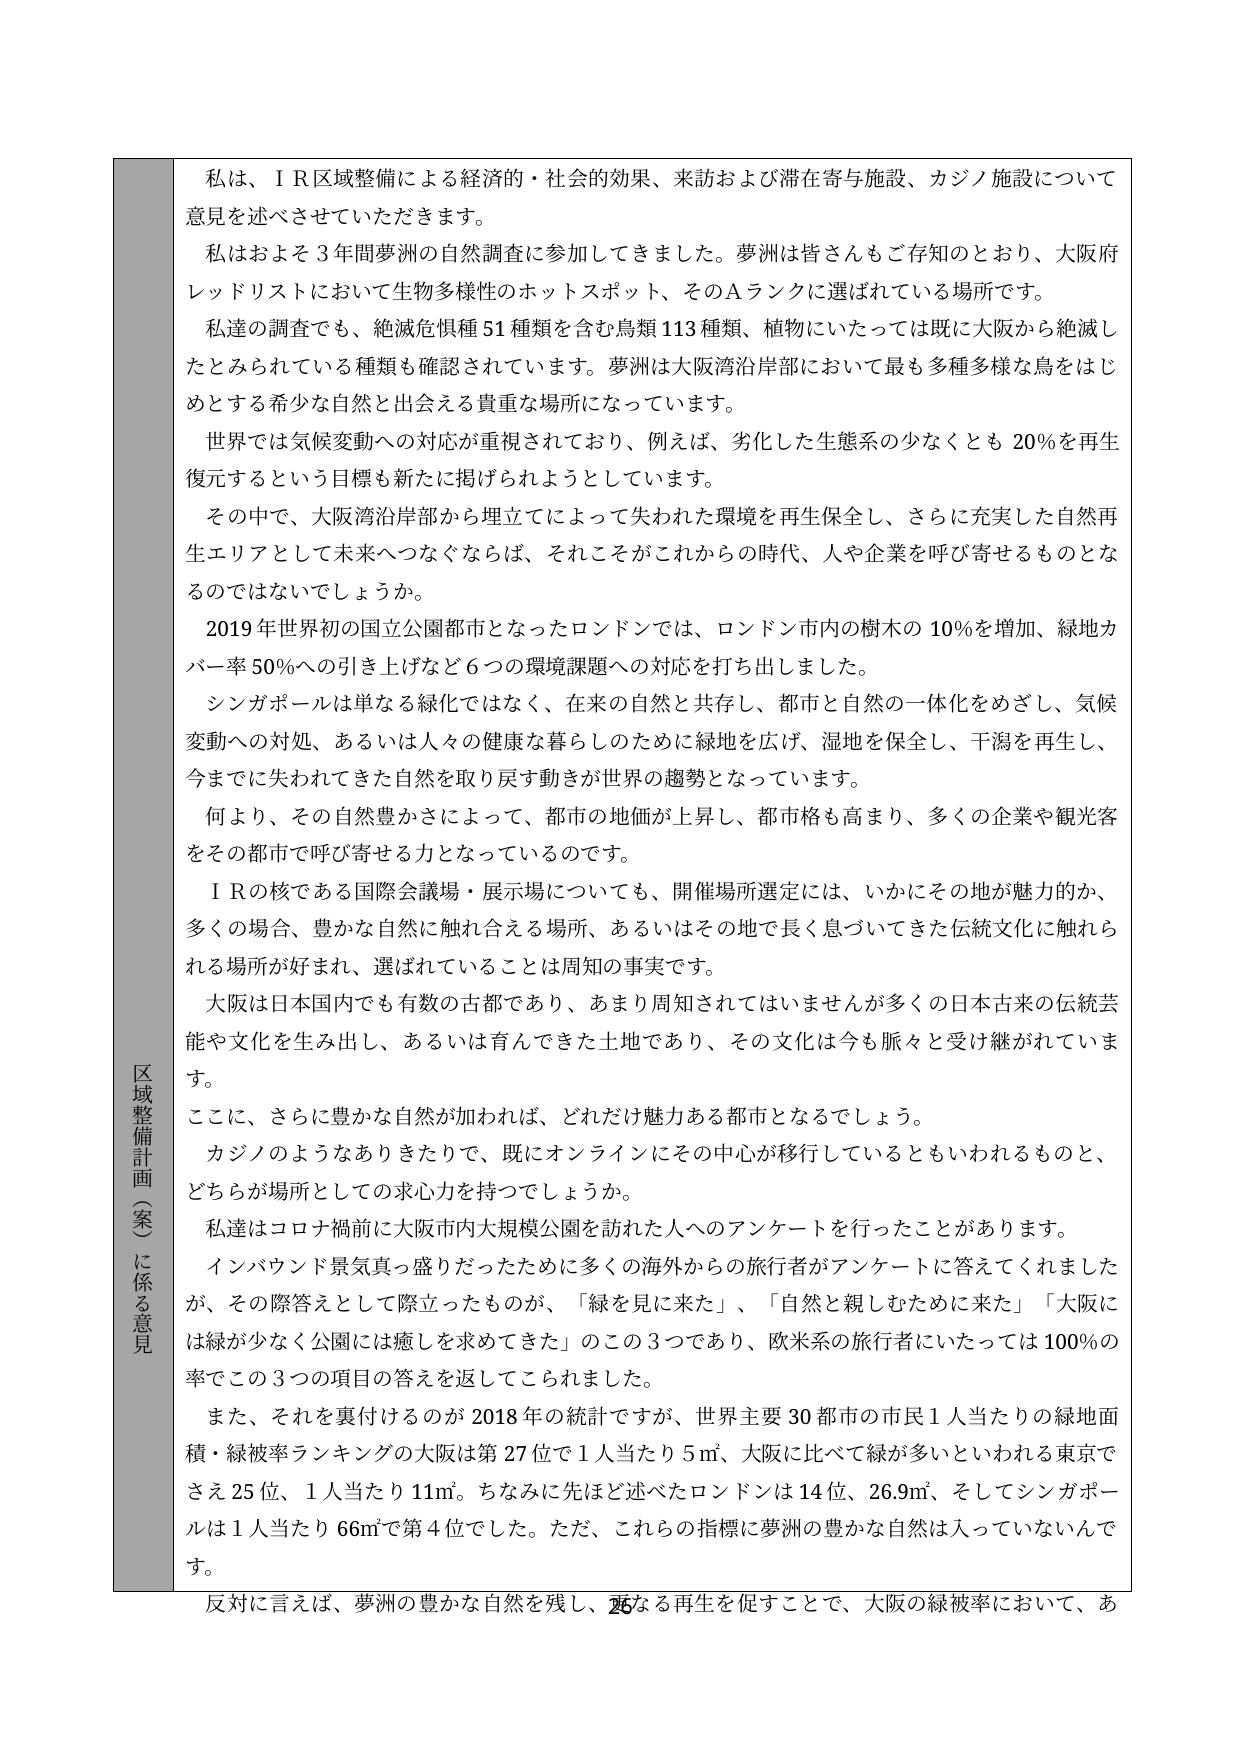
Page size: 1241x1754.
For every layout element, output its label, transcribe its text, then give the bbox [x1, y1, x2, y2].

table_cell 私は、ＩＲ区域整備による経済的・社会的効果、来訪および滞在寄与施設、カジノ施設について意見を述べさせていただきます。 私はおよそ３年間夢洲の自然調査に参加してきました。夢洲は皆さんもご存知のとおり、大阪府レッドリストにおいて生物多様性のホットスポット、そのＡランクに選ばれている場所です。 私達の調査でも、絶滅危惧種51種類を含む鳥類113種類、植物にいたっては既に大阪から絶滅したとみられている種類も確認されています。夢洲は大阪湾沿岸部において最も多種多様な鳥をはじめとする希少な自然と出会える貴重な場所になっています。 世界では気候変動への対応が重視されており、例えば、劣化した生態系の少なくとも20％を再生復元するという目標も新たに掲げられようとしています。 その中で、大阪湾沿岸部から埋立てによって失われた環境を再生保全し、さらに充実した自然再生エリアとして未来へつなぐならば、それこそがこれからの時代、人や企業を呼び寄せるものとなるのではないでしょうか。 2019年世界初の国立公園都市となったロンドンでは、ロンドン市内の樹木の10％を増加、緑地カバー率50％への引き上げなど６つの環境課題への対応を打ち出しました。 シンガポールは単なる緑化ではなく、在来の自然と共存し、都市と自然の一体化をめざし、気候変動への対処、あるいは人々の健康な暮らしのために緑地を広げ、湿地を保全し、干潟を再生し、今までに失われてきた自然を取り戻す動きが世界の趨勢となっています。 何より、その自然豊かさによって、都市の地価が上昇し、都市格も高まり、多くの企業や観光客をその都市で呼び寄せる力となっているのです。 ＩＲの核である国際会議場・展示場についても、開催場所選定には、いかにその地が魅力的か、多くの場合、豊かな自然に触れ合える場所、あるいはその地で長く息づいてきた伝統文化に触れられる場所が好まれ、選ばれていることは周知の事実です。 大阪は日本国内でも有数の古都であり、あまり周知されてはいませんが多くの日本古来の伝統芸能や文化を生み出し、あるいは育んできた土地であり、その文化は今も脈々と受け継がれています。 ここに、さらに豊かな自然が加われば、どれだけ魅力ある都市となるでしょう。 カジノのようなありきたりで、既にオンラインにその中心が移行しているともいわれるものと、どちらが場所としての求心力を持つでしょうか。 私達はコロナ禍前に大阪市内大規模公園を訪れた人へのアンケートを行ったことがあります。 インバウンド景気真っ盛りだったために多くの海外からの旅行者がアンケートに答えてくれましたが、その際答えとして際立ったものが、「緑を見に来た」、「自然と親しむために来た」「大阪には緑が少なく公園には癒しを求めてきた」のこの３つであり、欧米系の旅行者にいたっては100％の率でこの３つの項目の答えを返してこられました。 また、それを裏付けるのが2018年の統計ですが、世界主要30都市の市民１人当たりの緑地面積・緑被率ランキングの大阪は第27位で１人当たり５㎡、大阪に比べて緑が多いといわれる東京でさえ25位、１人当たり11㎡。ちなみに先ほど述べたロンドンは14位、26.9㎡、そしてシンガポールは１人当たり66㎡で第４位でした。ただ、これらの指標に夢洲の豊かな自然は入っていないんです。 反対に言えば、夢洲の豊かな自然を残し、更なる再生を促すことで、大阪の緑被率において、あるいは自然の豊かさにおいて、世界各国と肩を並べることも可能なのではないでしょうか。 大阪府は、2025年までに緑被率20％を指標目標としており、大阪市は令和２年の環境白書において、2025年度末の緑被率約10.4％（2012年度値）を維持、もしくはそれ以上を達成すると明記しています。そして夢洲は地区ごとの特性を生かした緑化を推進するための計画の核となる緑化重点地区６つのうちの一つに選ばれている地域でもあります。 先ほど述べたロンドンの国立公園都市ですが、史上初の国立公園都市のための国際憲章が作成され、2025年までに少なくとも世界25都市まで国立公園都市を増やすことがめざされています。 本当に大阪府・市の、持続可能な成長と発展を望むのであれば、この国立公園都市に手を上げることのできるような都市となるべきであり、国際会議場に併設すべきはカジノではなく、豊かな夢洲の自然環境ではないのでしょうか。ＩＲのための整備が進んでるとはいえ夢洲に今からでも自然再生を行うことは可能です。グローバル化が進展する中、社会情勢や都市が抱える諸問題に対応し、本当の意味で大阪が世界を代表する都市に今後成長していくことが必要です。 そのためにはまず何より市民が誇りに思い、住みたいと思う都市であること、そして大阪に事業者が集まり働きたいと思う都市であること。今後、今まで以上にそのようなことが求められます。 これは平成37年度を計画期間とする新・大阪市緑の基本計画に記されている言葉です。 この言葉をかみしめてほしいと思います。 [174, 159, 1131, 1591]
table_cell 区域整備計画（案）に係る意見 [114, 159, 173, 1591]
